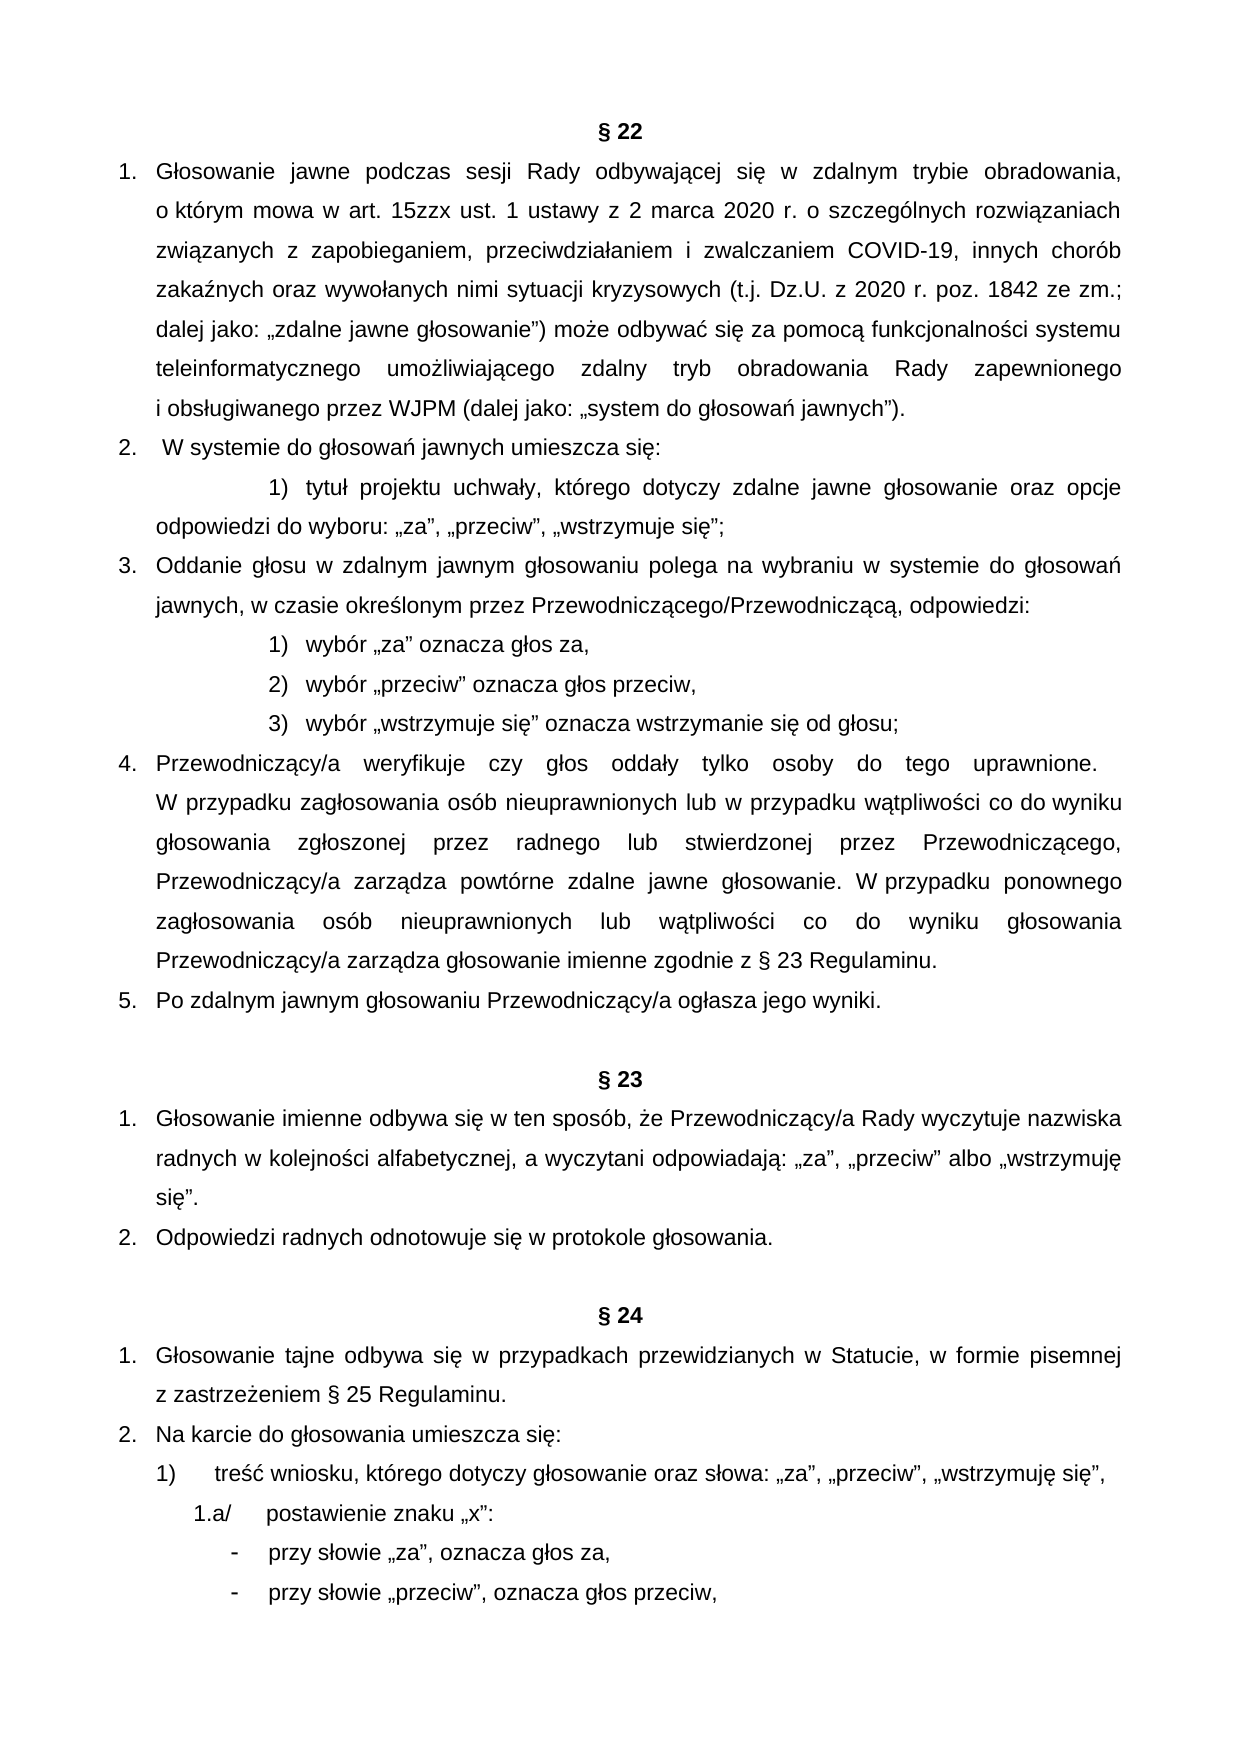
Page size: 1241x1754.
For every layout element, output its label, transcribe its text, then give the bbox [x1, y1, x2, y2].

list Po zdalnym jawnym głosowaniu Przewodniczący/a ogłasza jego wyniki. [118, 987, 1122, 1013]
list Oddanie głosu w zdalnym jawnym głosowaniu polega na wybraniu w systemie do głosowań jawnych, w czasie określonym przez Przewodniczącego/Przewodniczącą, odpowiedzi: [118, 552, 1122, 618]
list przy słowie „przeciw”, oznacza głos przeciw, [231, 1579, 1122, 1605]
list Głosowanie jawne podczas sesji Rady odbywającej się w zdalnym trybie obradowania, o którym mowa w art. 15zzx ust. 1 ustawy z 2 marca 2020 r. o szczególnych rozwiązaniach związanych z zapobieganiem, przeciwdziałaniem i zwalczaniem COVID-19, innych chorób zakaźnych oraz wywołanych nimi sytuacji kryzysowych (t.j. Dz.U. z 2020 r. poz. 1842 ze zm.; dalej jako: „zdalne jawne głosowanie”) może odbywać się za pomocą funkcjonalności systemu teleinformatycznego umożliwiającego zdalny tryb obradowania Rady zapewnionego i obsługiwanego przez WJPM (dalej jako: „system do głosowań jawnych”). [118, 158, 1122, 421]
list Odpowiedzi radnych odnotowuje się w protokole głosowania. [118, 1223, 1122, 1250]
list wybór „przeciw” oznacza głos przeciw, [156, 671, 1122, 697]
list wybór „wstrzymuje się” oznacza wstrzymanie się od głosu; [156, 710, 1122, 737]
list treść wniosku, którego dotyczy głosowanie oraz słowa: „za”, „przeciw”, „wstrzymuję się”, [156, 1460, 1122, 1487]
list Głosowanie tajne odbywa się w przypadkach przewidzianych w Statucie, w formie pisemnej z zastrzeżeniem § 25 Regulaminu. [118, 1342, 1122, 1408]
list Głosowanie imienne odbywa się w ten sposób, że Przewodniczący/a Rady wyczytuje nazwiska radnych w kolejności alfabetycznej, a wyczytani odpowiadają: „za”, „przeciw” albo „wstrzymuję się”. [118, 1105, 1122, 1210]
list Na karcie do głosowania umieszcza się: [118, 1421, 1122, 1447]
list przy słowie „za”, oznacza głos za, [231, 1539, 1122, 1566]
list wybór „za” oznacza głos za, [156, 631, 1122, 658]
text § 23 [118, 1066, 1122, 1092]
text § 24 [118, 1302, 1122, 1329]
list tytuł projektu uchwały, którego dotyczy zdalne jawne głosowanie oraz opcje odpowiedzi do wyboru: „za”, „przeciw”, „wstrzymuje się”; [156, 473, 1122, 539]
list Przewodniczący/a weryfikuje czy głos oddały tylko osoby do tego uprawnione. W przypadku zagłosowania osób nieuprawnionych lub w przypadku wątpliwości co do wyniku głosowania zgłoszonej przez radnego lub stwierdzonej przez Przewodniczącego, Przewodniczący/a zarządza powtórne zdalne jawne głosowanie. W przypadku ponownego zagłosowania osób nieuprawnionych lub wątpliwości co do wyniku głosowania Przewodniczący/a zarządza głosowanie imienne zgodnie z § 23 Regulaminu. [118, 750, 1122, 973]
list W systemie do głosowań jawnych umieszcza się: [118, 434, 1122, 460]
text § 22 [118, 118, 1122, 144]
list postawienie znaku „x”: [193, 1500, 1122, 1526]
